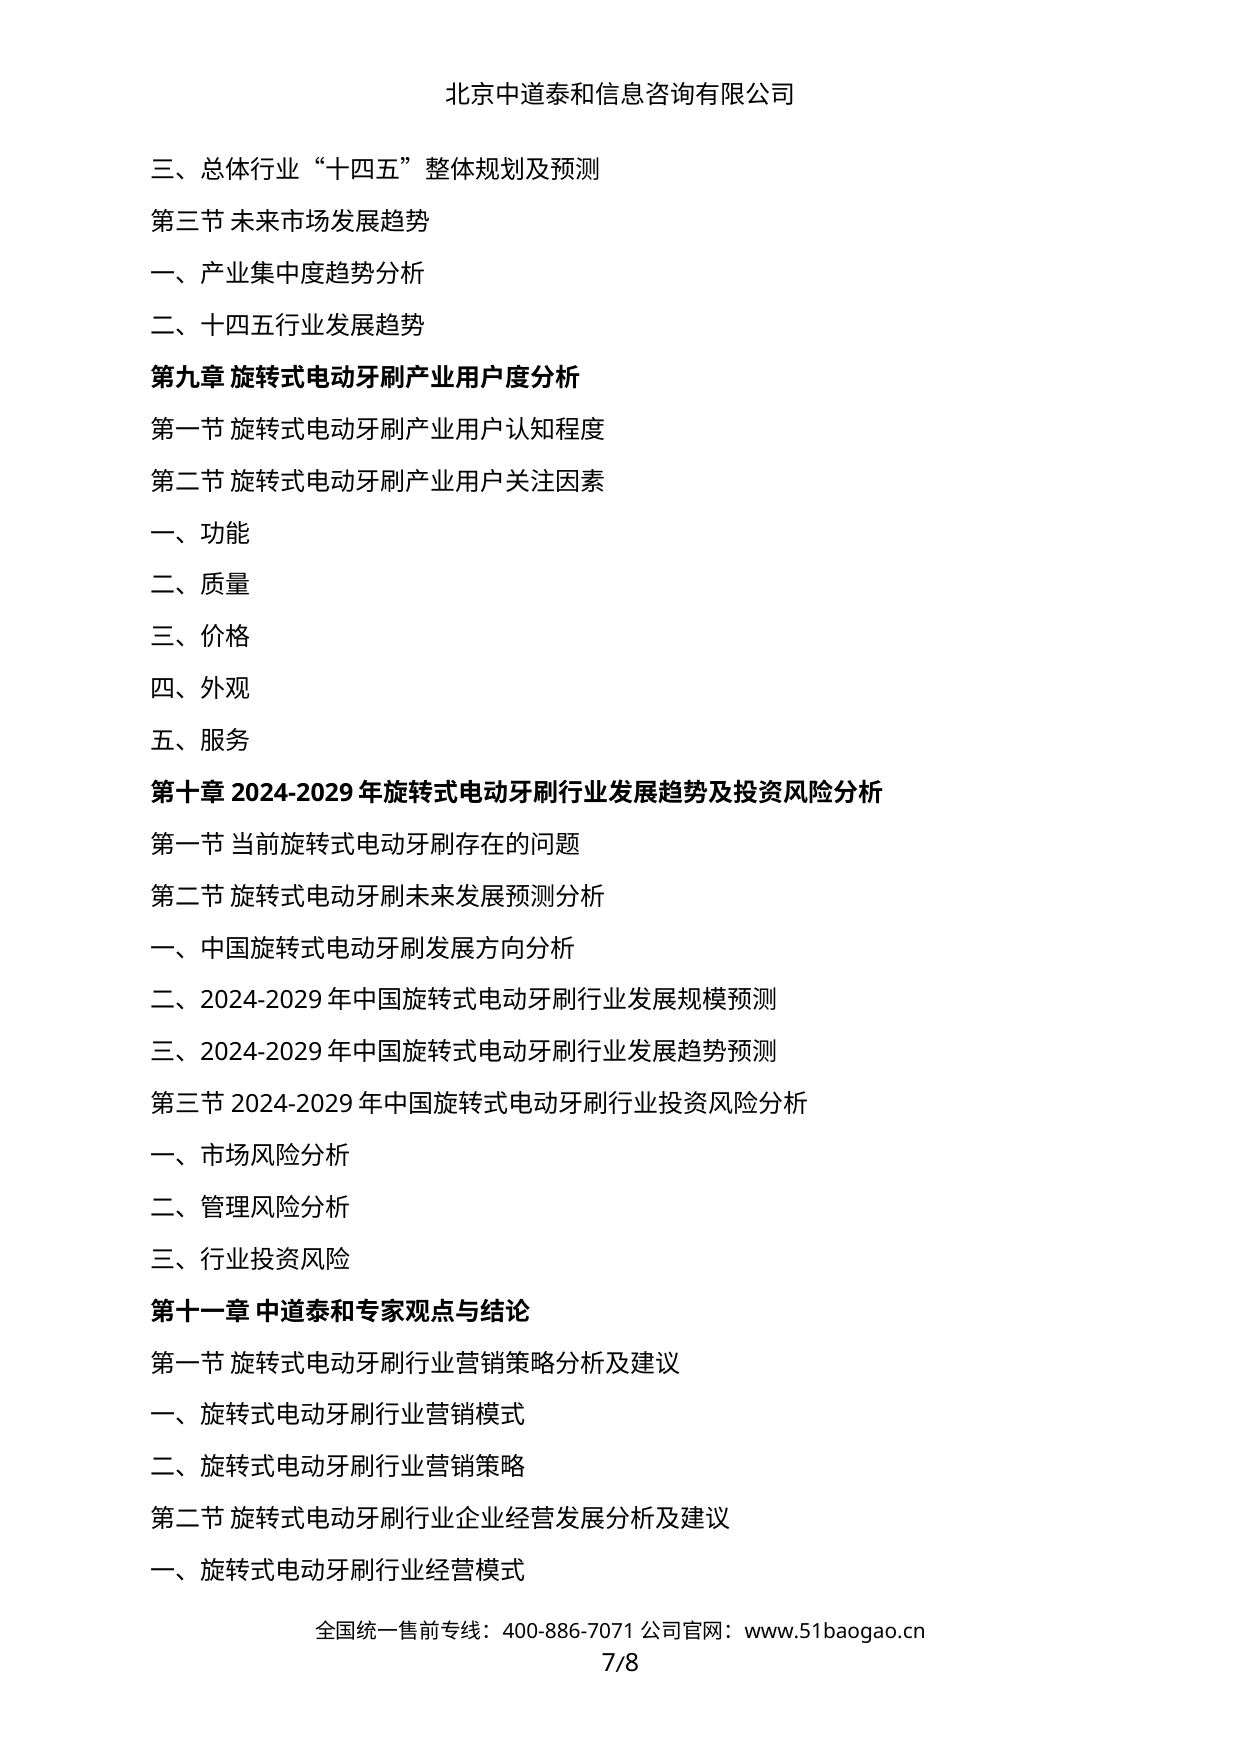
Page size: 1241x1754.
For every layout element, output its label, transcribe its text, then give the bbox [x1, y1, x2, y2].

text 一、中国旋转式电动牙刷发展方向分析 [150, 928, 1090, 964]
text 三、2024-2029年中国旋转式电动牙刷行业发展趋势预测 [150, 1032, 1090, 1068]
text 第二节 旋转式电动牙刷未来发展预测分析 [150, 876, 1090, 912]
text 三、行业投资风险 [150, 1239, 1090, 1276]
text 三、总体行业“十四五”整体规划及预测 [150, 150, 1090, 186]
text 第一节 旋转式电动牙刷行业营销策略分析及建议 [150, 1343, 1090, 1379]
text 第九章 旋转式电动牙刷产业用户度分析 [150, 357, 1090, 394]
text 第三节 未来市场发展趋势 [150, 202, 1090, 238]
text 二、旋转式电动牙刷行业营销策略 [150, 1447, 1090, 1483]
text 二、质量 [150, 565, 1090, 601]
text 第二节 旋转式电动牙刷产业用户关注因素 [150, 461, 1090, 497]
text 四、外观 [150, 669, 1090, 705]
text 第一节 当前旋转式电动牙刷存在的问题 [150, 824, 1090, 861]
text 一、市场风险分析 [150, 1136, 1090, 1172]
text 第二节 旋转式电动牙刷行业企业经营发展分析及建议 [150, 1499, 1090, 1535]
text 一、功能 [150, 513, 1090, 549]
text 三、价格 [150, 617, 1090, 653]
text 一、产业集中度趋势分析 [150, 254, 1090, 290]
text 二、2024-2029年中国旋转式电动牙刷行业发展规模预测 [150, 980, 1090, 1016]
text 第一节 旋转式电动牙刷产业用户认知程度 [150, 409, 1090, 446]
text 第三节 2024-2029年中国旋转式电动牙刷行业投资风险分析 [150, 1084, 1090, 1120]
text 一、旋转式电动牙刷行业营销模式 [150, 1395, 1090, 1431]
text 一、旋转式电动牙刷行业经营模式 [150, 1551, 1090, 1587]
text 第十章 2024-2029年旋转式电动牙刷行业发展趋势及投资风险分析 [150, 772, 1090, 809]
text 第十一章 中道泰和专家观点与结论 [150, 1291, 1090, 1327]
text 二、管理风险分析 [150, 1187, 1090, 1224]
text 二、十四五行业发展趋势 [150, 306, 1090, 342]
text 五、服务 [150, 721, 1090, 757]
